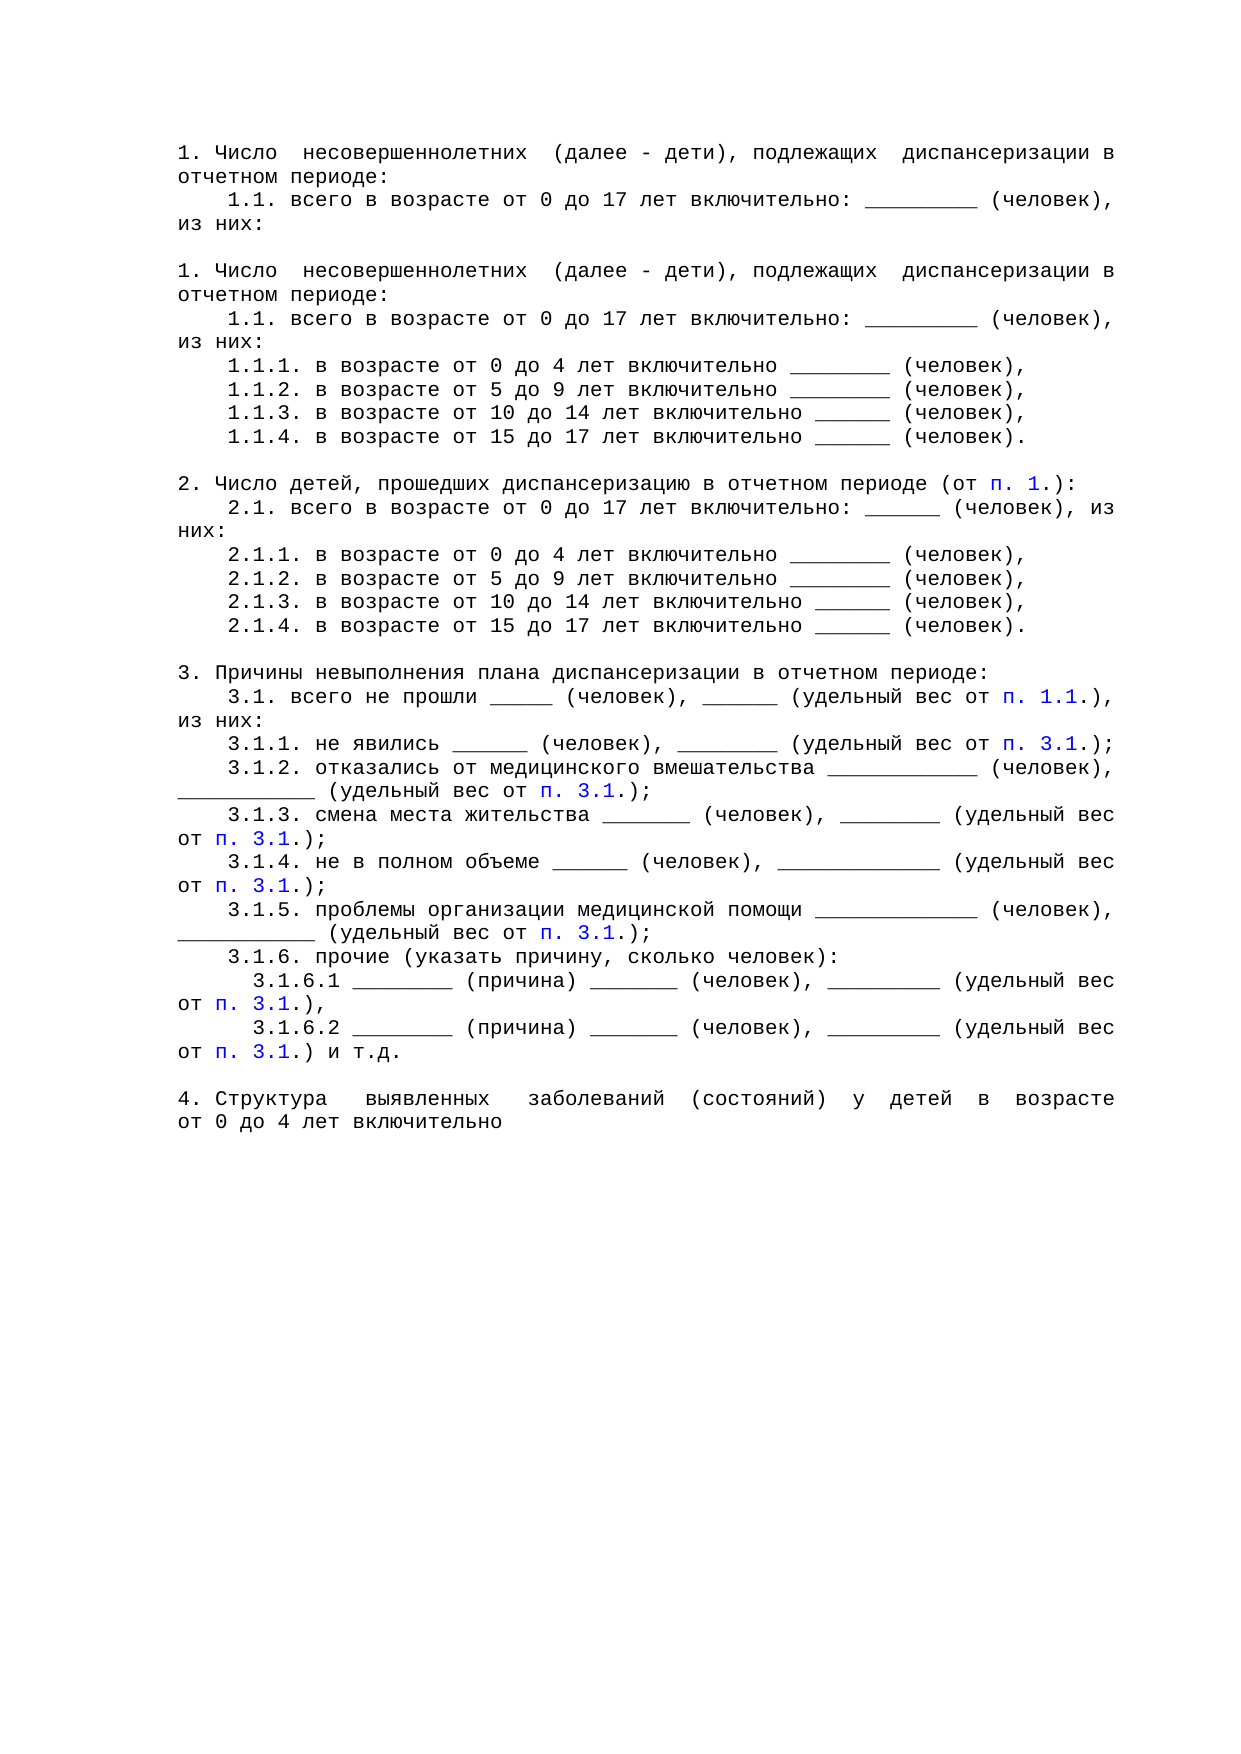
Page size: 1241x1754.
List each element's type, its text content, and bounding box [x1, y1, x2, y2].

text от п. 3.1.); [177, 828, 1152, 851]
text 2.1.3. в возрасте от 10 до 14 лет включительно ______ (человек), [177, 591, 1152, 615]
text 3.1.2. отказались от медицинского вмешательства ____________ (человек), [177, 757, 1152, 781]
text 3.1.6.2 ________ (причина) _______ (человек), _________ (удельный вес [177, 1017, 1152, 1041]
text 2.1. всего в возрасте от 0 до 17 лет включительно: ______ (человек), из [177, 497, 1152, 520]
text 2. Число детей, прошедших диспансеризацию в отчетном периоде (от п. 1.): [177, 473, 1152, 497]
text 3.1.1. не явились ______ (человек), ________ (удельный вес от п. 3.1.); [177, 733, 1152, 757]
text 1. Число несовершеннолетних (далее - дети), подлежащих диспансеризации в [177, 260, 1152, 284]
text отчетном периоде: [177, 284, 1152, 308]
text из них: [177, 331, 1152, 355]
text них: [177, 520, 1152, 544]
text из них: [177, 213, 1152, 237]
text отчетном периоде: [177, 166, 1152, 189]
text 1.1.1. в возрасте от 0 до 4 лет включительно ________ (человек), [177, 355, 1152, 378]
text от п. 3.1.), [177, 993, 1152, 1017]
text 1.1. всего в возрасте от 0 до 17 лет включительно: _________ (человек), [177, 308, 1152, 331]
text 1.1.3. в возрасте от 10 до 14 лет включительно ______ (человек), [177, 402, 1152, 426]
text 2.1.2. в возрасте от 5 до 9 лет включительно ________ (человек), [177, 568, 1152, 591]
text ___________ (удельный вес от п. 3.1.); [177, 781, 1152, 804]
text 3.1.3. смена места жительства _______ (человек), ________ (удельный вес [177, 804, 1152, 828]
text 2.1.1. в возрасте от 0 до 4 лет включительно ________ (человек), [177, 544, 1152, 568]
text 1.1.4. в возрасте от 15 до 17 лет включительно ______ (человек). [177, 426, 1152, 449]
text 2.1.4. в возрасте от 15 до 17 лет включительно ______ (человек). [177, 615, 1152, 639]
text 3.1. всего не прошли _____ (человек), ______ (удельный вес от п. 1.1.), [177, 686, 1152, 709]
text ___________ (удельный вес от п. 3.1.); [177, 922, 1152, 946]
text 3.1.6. прочие (указать причину, сколько человек): [177, 946, 1152, 970]
text 4. Структура выявленных заболеваний (состояний) у детей в возрасте [177, 1088, 1152, 1112]
text 3.1.6.1 ________ (причина) _______ (человек), _________ (удельный вес [177, 970, 1152, 993]
text 3. Причины невыполнения плана диспансеризации в отчетном периоде: [177, 662, 1152, 686]
text 1.1.2. в возрасте от 5 до 9 лет включительно ________ (человек), [177, 378, 1152, 402]
text 3.1.4. не в полном объеме ______ (человек), _____________ (удельный вес [177, 851, 1152, 875]
text от п. 3.1.) и т.д. [177, 1041, 1152, 1064]
text 1.1. всего в возрасте от 0 до 17 лет включительно: _________ (человек), [177, 189, 1152, 213]
text от п. 3.1.); [177, 875, 1152, 899]
text от 0 до 4 лет включительно [177, 1112, 1152, 1135]
text 3.1.5. проблемы организации медицинской помощи _____________ (человек), [177, 899, 1152, 922]
text 1. Число несовершеннолетних (далее - дети), подлежащих диспансеризации в [177, 142, 1152, 166]
text из них: [177, 709, 1152, 733]
